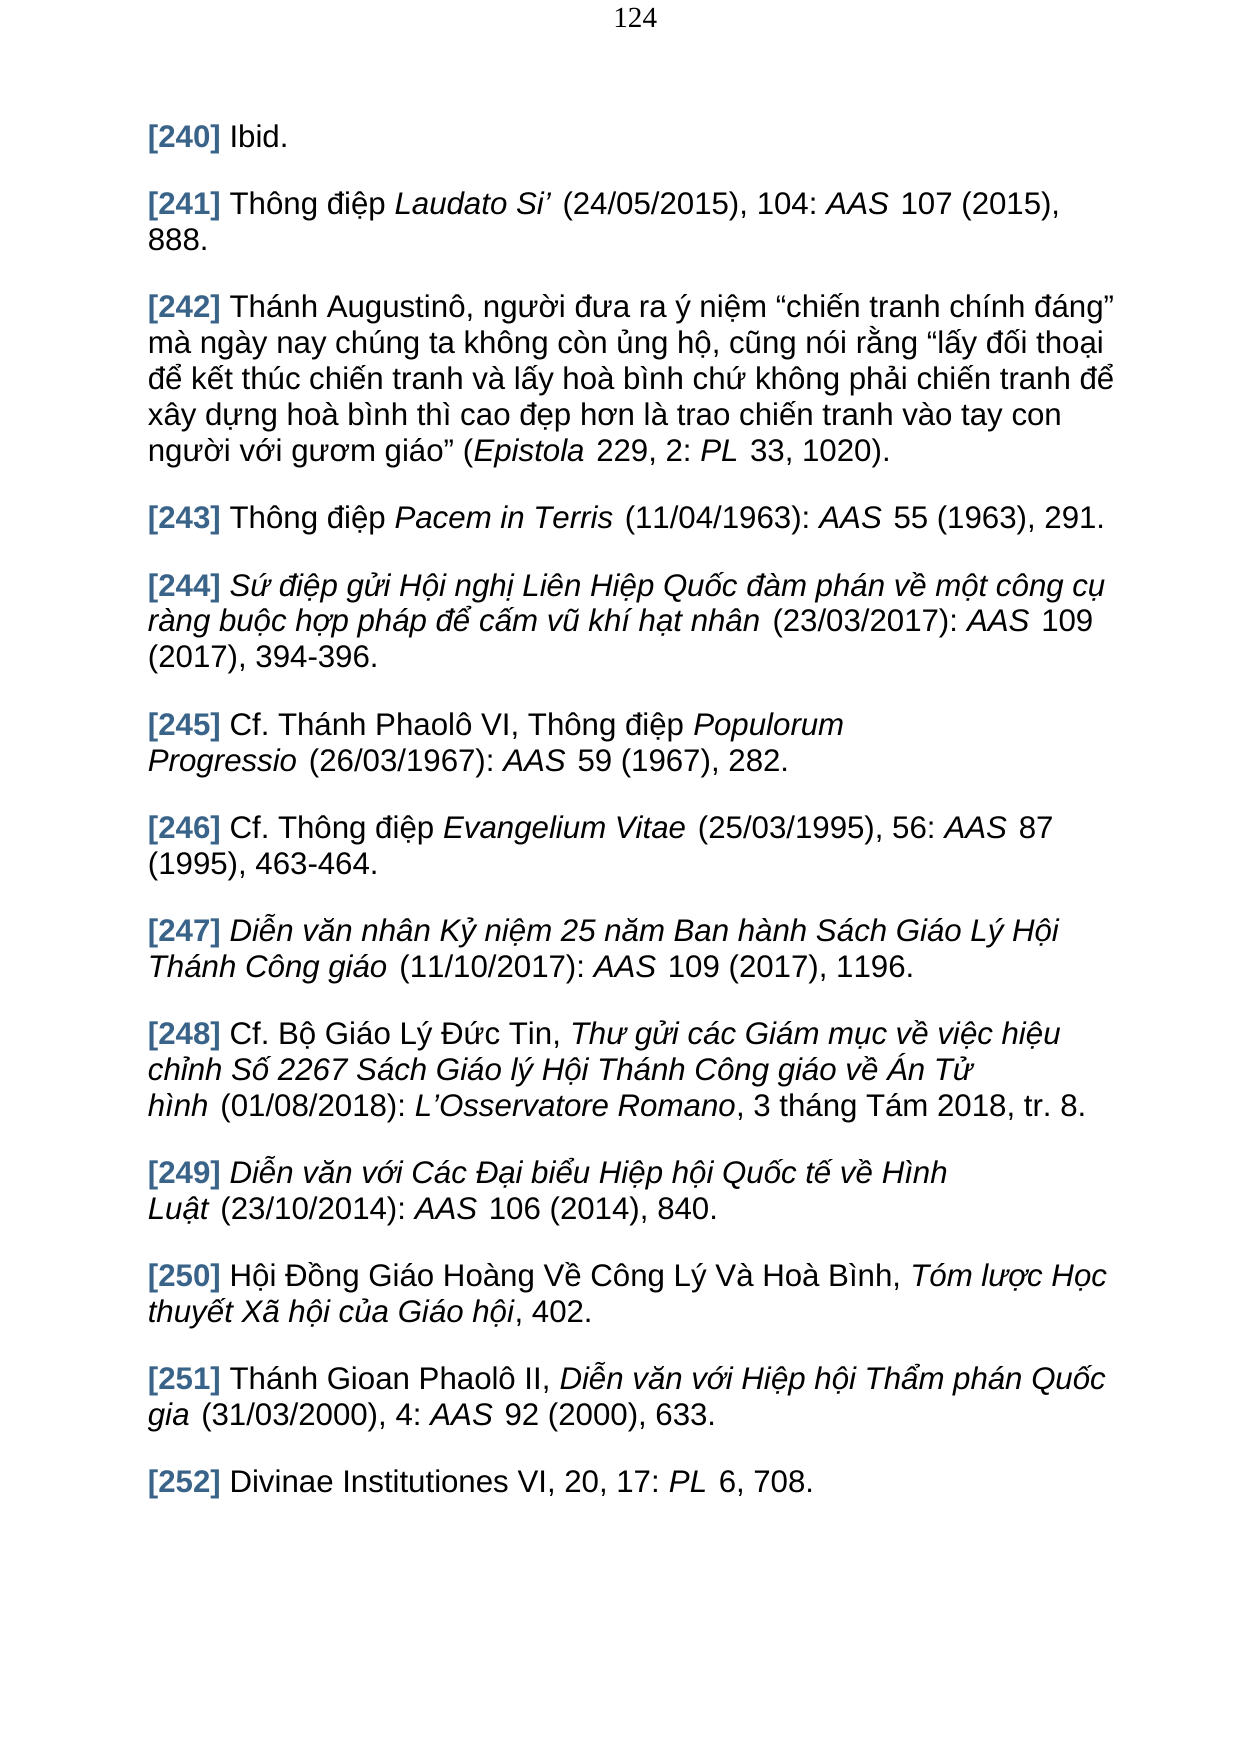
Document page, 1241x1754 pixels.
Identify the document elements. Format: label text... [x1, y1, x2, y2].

text [250] Hội Đồng Giáo Hoàng Về Công Lý Và Hoà Bình, Tóm lược Học thuyết Xã hội của Giáo hội, 402. [148, 1257, 1122, 1329]
text [242] Thánh Augustinô, người đưa ra ý niệm “chiến tranh chính đáng” mà ngày nay chúng ta không còn ủng hộ, cũng nói rằng “lấy đối thoại để kết thúc chiến tranh và lấy hoà bình chứ không phải chiến tranh để xây dựng hoà bình thì cao đẹp hơn là trao chiến tranh vào tay con người với gươm giáo” (Epistola 229, 2: PL 33, 1020). [148, 288, 1122, 468]
text [247] Diễn văn nhân Kỷ niệm 25 năm Ban hành Sách Giáo Lý Hội Thánh Công giáo (11/10/2017): AAS 109 (2017), 1196. [148, 912, 1122, 984]
text [246] Cf. Thông điệp Evangelium Vitae (25/03/1995), 56: AAS 87 (1995), 463-464. [148, 809, 1122, 881]
text [244] Sứ điệp gửi Hội nghị Liên Hiệp Quốc đàm phán về một công cụ ràng buộc hợp pháp để cấm vũ khí hạt nhân (23/03/2017): AAS 109 (2017), 394-396. [148, 567, 1122, 674]
text [249] Diễn văn với Các Đại biểu Hiệp hội Quốc tế về Hình Luật (23/10/2014): AAS 106 (2014), 840. [148, 1154, 1122, 1226]
text [240] Ibid. [148, 118, 1122, 154]
text [248] Cf. Bộ Giáo Lý Đức Tin, Thư gửi các Giám mục về việc hiệu chỉnh Số 2267 Sách Giáo lý Hội Thánh Công giáo về Án Tử hình (01/08/2018): L’Osservatore Romano, 3 tháng Tám 2018, tr. 8. [148, 1015, 1122, 1123]
text [252] Divinae Institutiones VI, 20, 17: PL 6, 708. [148, 1463, 1122, 1499]
text [243] Thông điệp Pacem in Terris (11/04/1963): AAS 55 (1963), 291. [148, 499, 1122, 535]
text [245] Cf. Thánh Phaolô VI, Thông điệp Populorum Progressio (26/03/1967): AAS 59 (1967), 282. [148, 706, 1122, 777]
text [241] Thông điệp Laudato Si’ (24/05/2015), 104: AAS 107 (2015), 888. [148, 185, 1122, 257]
text [251] Thánh Gioan Phaolô II, Diễn văn với Hiệp hội Thẩm phán Quốc gia (31/03/2000), 4: AAS 92 (2000), 633. [148, 1360, 1122, 1432]
